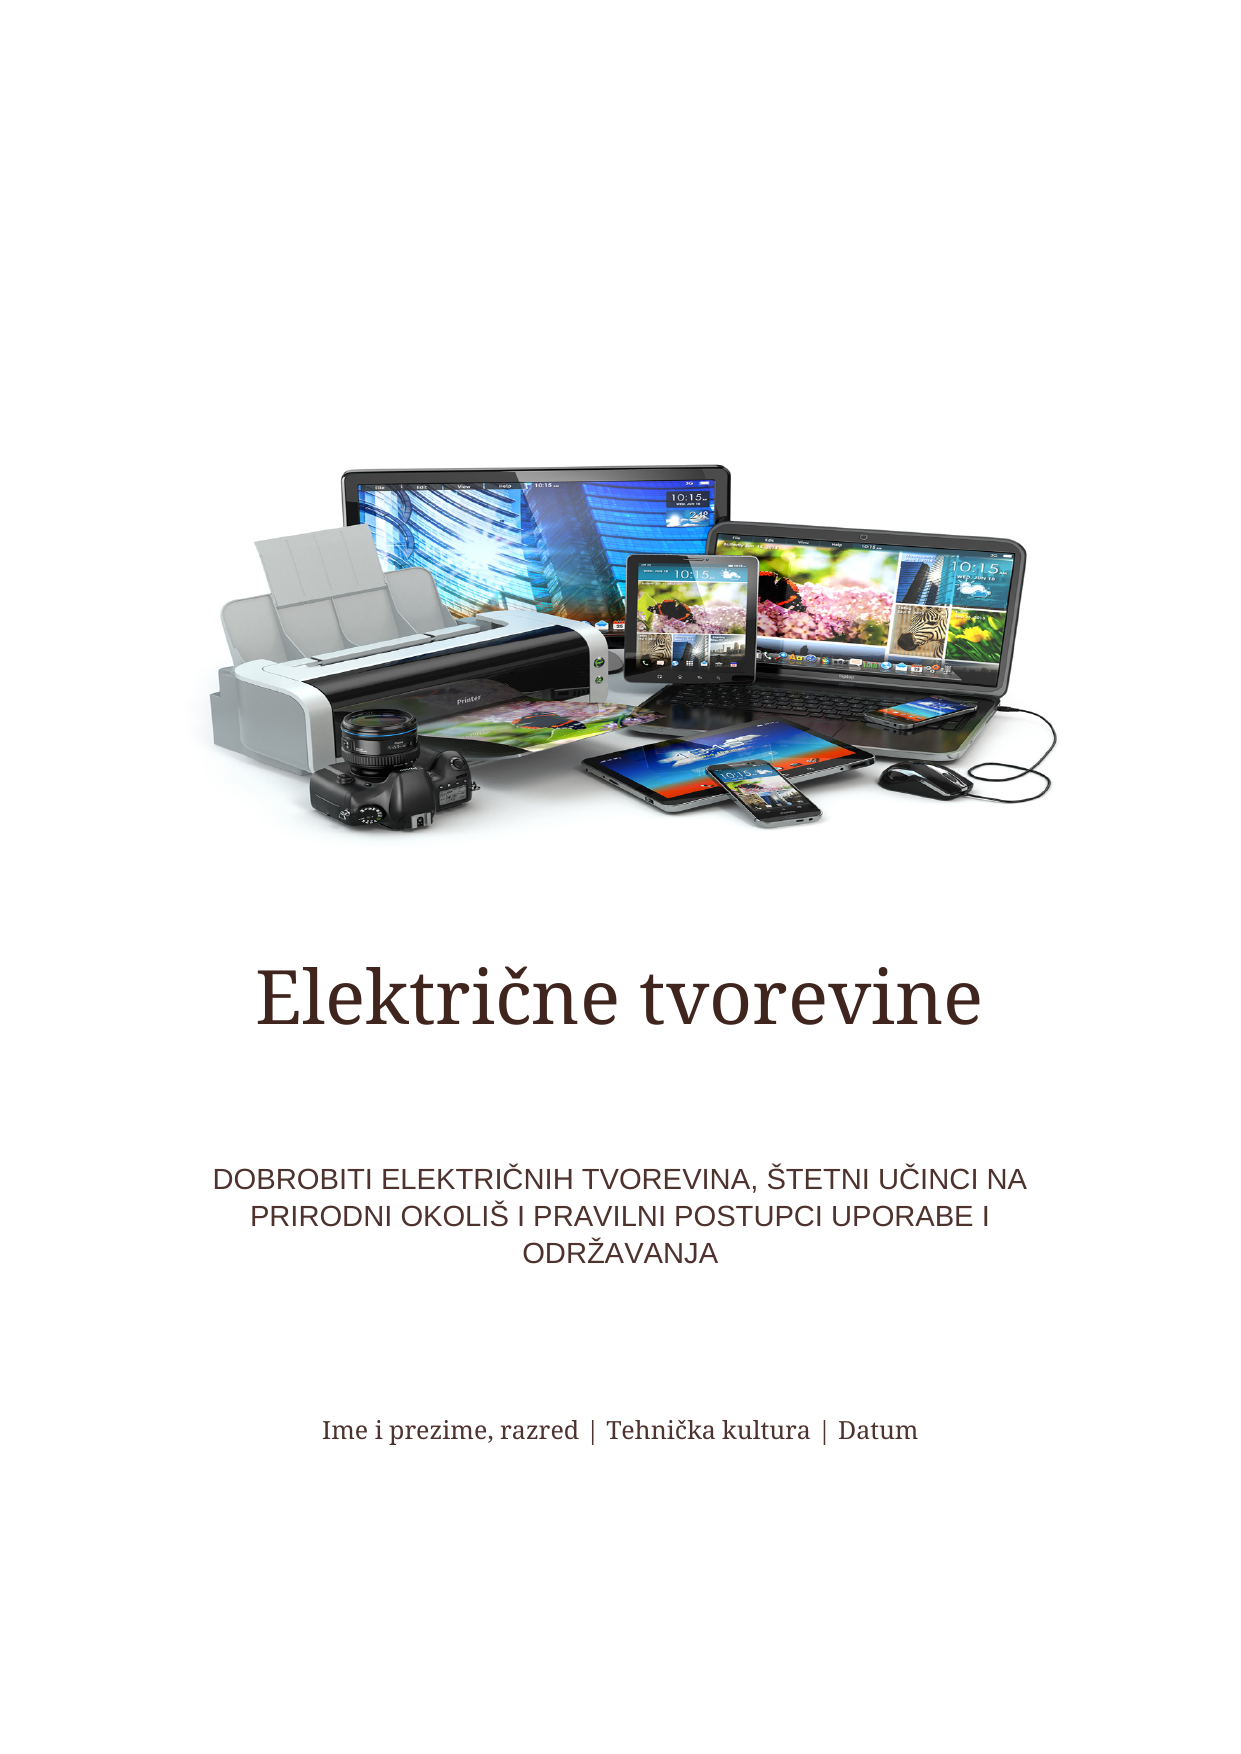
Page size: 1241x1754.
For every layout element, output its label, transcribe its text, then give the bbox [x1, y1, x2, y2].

text , razred | Tehnička kultura | [168, 1413, 1072, 1447]
title Električne tvorevine [168, 944, 1072, 1046]
subtitle DOBROBITI ELEKTRIČNIH TVOREVINA, ŠTETNI UČINCI NA PRIRODNI OKOLIŠ I PRAVILNI POSTUPCI UPORABE I ODRŽAVANJA [168, 1162, 1072, 1270]
picture [168, 400, 1072, 895]
